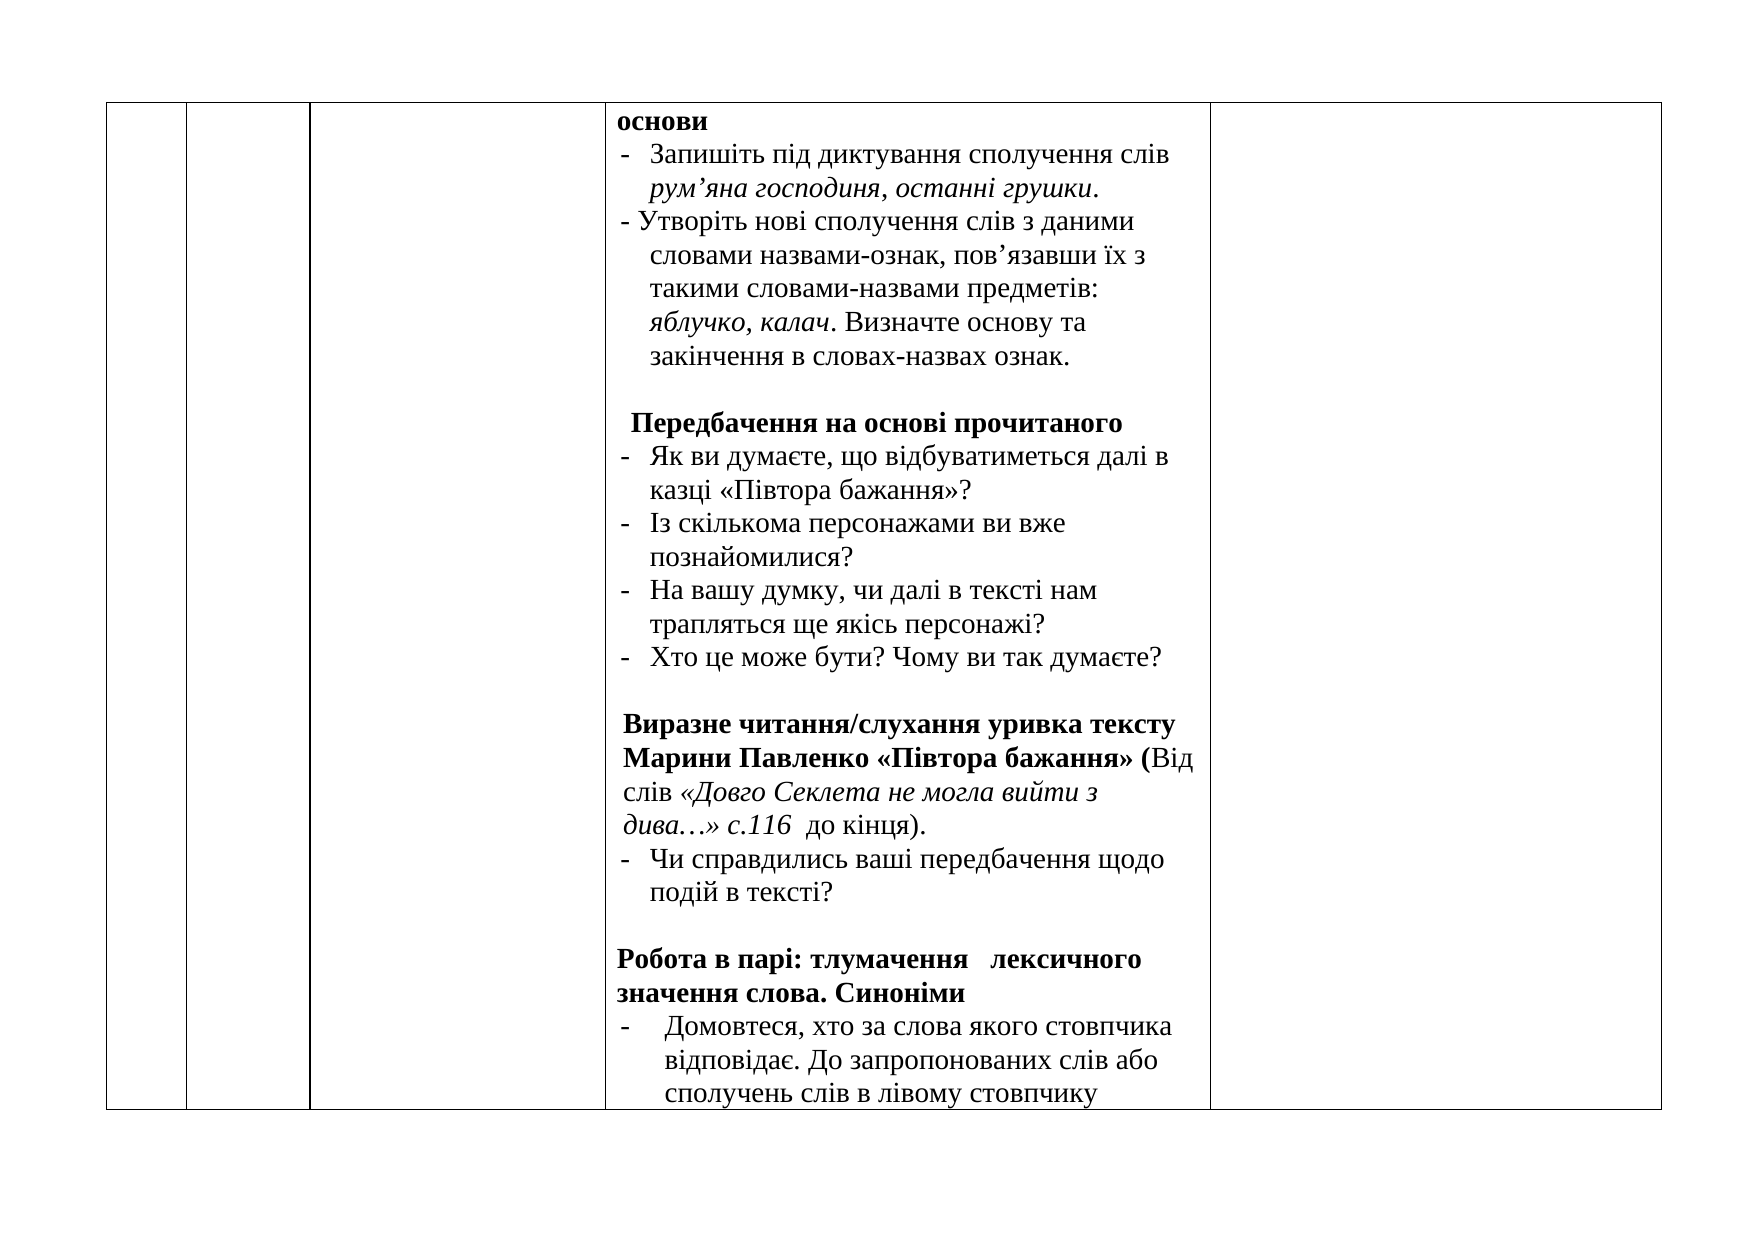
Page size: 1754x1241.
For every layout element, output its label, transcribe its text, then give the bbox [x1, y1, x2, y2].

table_cell [187, 103, 309, 1109]
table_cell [606, 103, 1210, 1109]
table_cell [311, 103, 605, 1109]
table_cell [1211, 103, 1661, 1109]
table_cell 3 [107, 103, 186, 1109]
